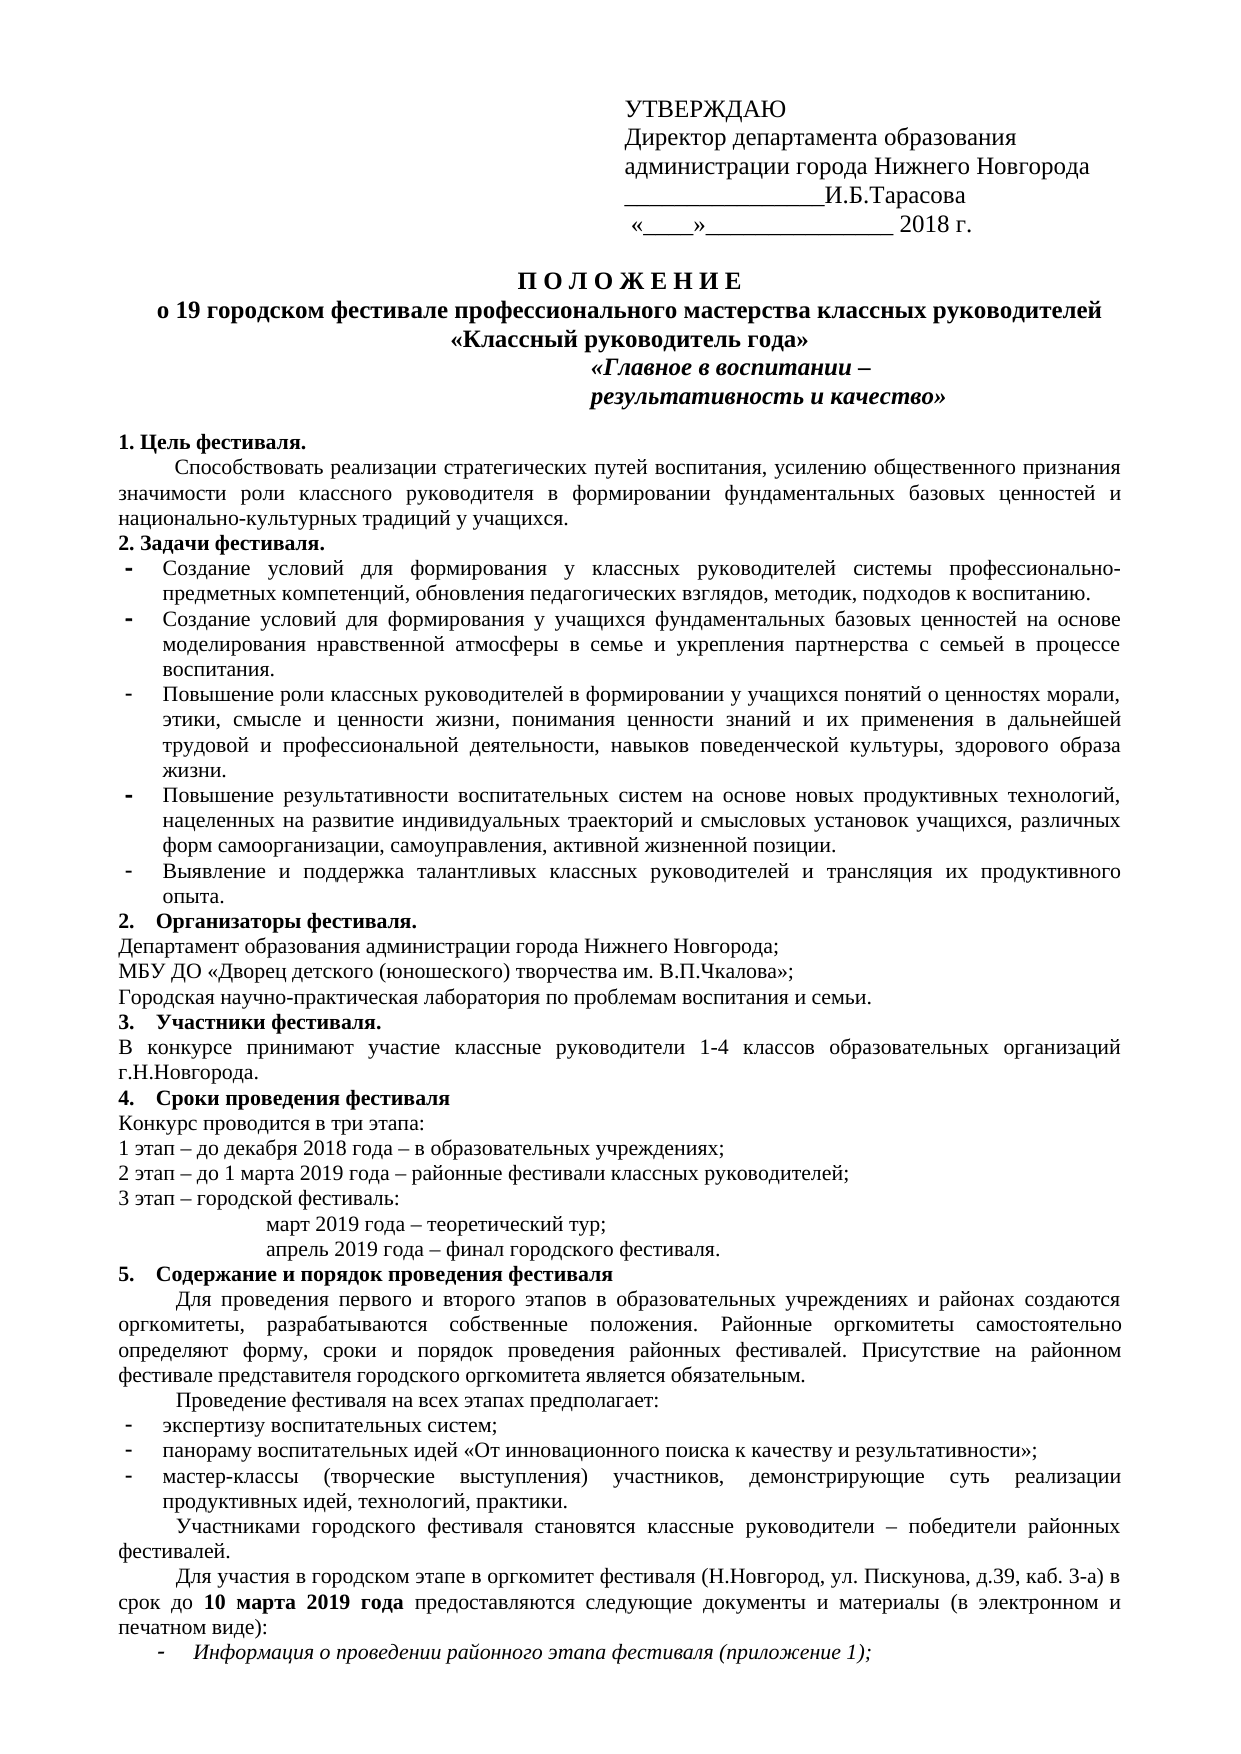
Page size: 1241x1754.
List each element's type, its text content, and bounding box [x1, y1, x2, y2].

text Участниками городского фестиваля становятся классные руководители – победители районных фестивалей. [118, 1513, 1122, 1563]
text о 19 городском фестивале профессионального мастерства классных руководителей [137, 295, 1122, 324]
list Повышение роли классных руководителей в формировании у учащихся понятий о ценностях морали, этики, смысле и ценности жизни, понимания ценности знаний и их применения в дальнейшей трудовой и профессиональной деятельности, навыков поведенческой культуры, здорового образа жизни. [125, 681, 1122, 782]
list мастер-классы (творческие выступления) участников, демонстрирующие суть реализации продуктивных идей, технологий, практики. [125, 1463, 1122, 1513]
text «Классный руководитель года» [137, 324, 1122, 352]
text март 2019 года – теоретический тур; [266, 1211, 1122, 1236]
text Для проведения первого и второго этапов в образовательных учреждениях и районах создаются оргкомитеты, разрабатываются собственные положения. Районные оргкомитеты самостоятельно определяют форму, сроки и порядок проведения районных фестивалей. Присутствие на районном фестивале представителя городского оргкомитета является обязательным. [118, 1286, 1122, 1387]
text 1 этап – до декабря 2018 года – в образовательных учреждениях; [118, 1135, 1122, 1160]
text Для участия в городском этапе в оргкомитет фестиваля (Н.Новгород, ул. Пискунова, д.39, каб. 3-а) в срок до 10 марта 2019 года предоставляются следующие документы и материалы (в электронном и печатном виде): [118, 1563, 1122, 1639]
text Конкурс проводится в три этапа: [118, 1110, 1122, 1135]
text администрации города Нижнего Новгорода [624, 151, 1122, 180]
text Директор департамента образования [624, 122, 1122, 151]
text П О Л О Ж Е Н И Е [137, 266, 1122, 295]
text 1. Цель фестиваля. [118, 429, 1122, 454]
list Повышение результативности воспитательных систем на основе новых продуктивных технологий, нацеленных на развитие индивидуальных траекторий и смысловых установок учащихся, различных форм самоорганизации, самоуправления, активной жизненной позиции. [125, 782, 1122, 858]
list Организаторы фестиваля. [118, 908, 1122, 933]
list Создание условий для формирования у классных руководителей системы профессионально-предметных компетенций, обновления педагогических взглядов, методик, подходов к воспитанию. [125, 555, 1122, 606]
text 2. Задачи фестиваля. [118, 530, 1122, 555]
list экспертизу воспитательных систем; [125, 1412, 1122, 1437]
text апрель 2019 года – финал городского фестиваля. [266, 1236, 1122, 1261]
text В конкурсе принимают участие классные руководители 1-4 классов образовательных организаций г.Н.Новгорода. [118, 1034, 1122, 1084]
list Участники фестиваля. [118, 1009, 1122, 1034]
text 3 этап – городской фестиваль: [118, 1185, 1122, 1211]
list Выявление и поддержка талантливых классных руководителей и трансляция их продуктивного опыта. [125, 858, 1122, 908]
list Сроки проведения фестиваля [118, 1084, 1122, 1110]
list Создание условий для формирования у учащихся фундаментальных базовых ценностей на основе моделирования нравственной атмосферы в семье и укрепления партнерства с семьей в процессе воспитания. [125, 606, 1122, 681]
text «____»_______________ 2018 г. [624, 209, 1122, 237]
text УТВЕРЖДАЮ [624, 94, 1122, 122]
text «Главное в воспитании – результативность и качество» [591, 352, 1122, 410]
text ________________И.Б.Тарасова [624, 180, 1122, 209]
list Содержание и порядок проведения фестиваля [118, 1261, 1122, 1286]
text Городская научно-практическая лаборатория по проблемам воспитания и семьи. [118, 984, 1122, 1009]
text МБУ ДО «Дворец детского (юношеского) творчества им. В.П.Чкалова»; [118, 958, 1122, 984]
text Проведение фестиваля на всех этапах предполагает: [118, 1387, 1122, 1412]
list Информация о проведении районного этапа фестиваля (приложение 1); [156, 1639, 1122, 1664]
text Способствовать реализации стратегических путей воспитания, усилению общественного признания значимости роли классного руководителя в формировании фундаментальных базовых ценностей и национально-культурных традиций у учащихся. [118, 454, 1122, 530]
text 2 этап – до 1 марта 2019 года – районные фестивали классных руководителей; [118, 1160, 1122, 1185]
text Департамент образования администрации города Нижнего Новгорода; [118, 933, 1122, 958]
list панораму воспитательных идей «От инновационного поиска к качеству и результативности»; [125, 1437, 1122, 1463]
